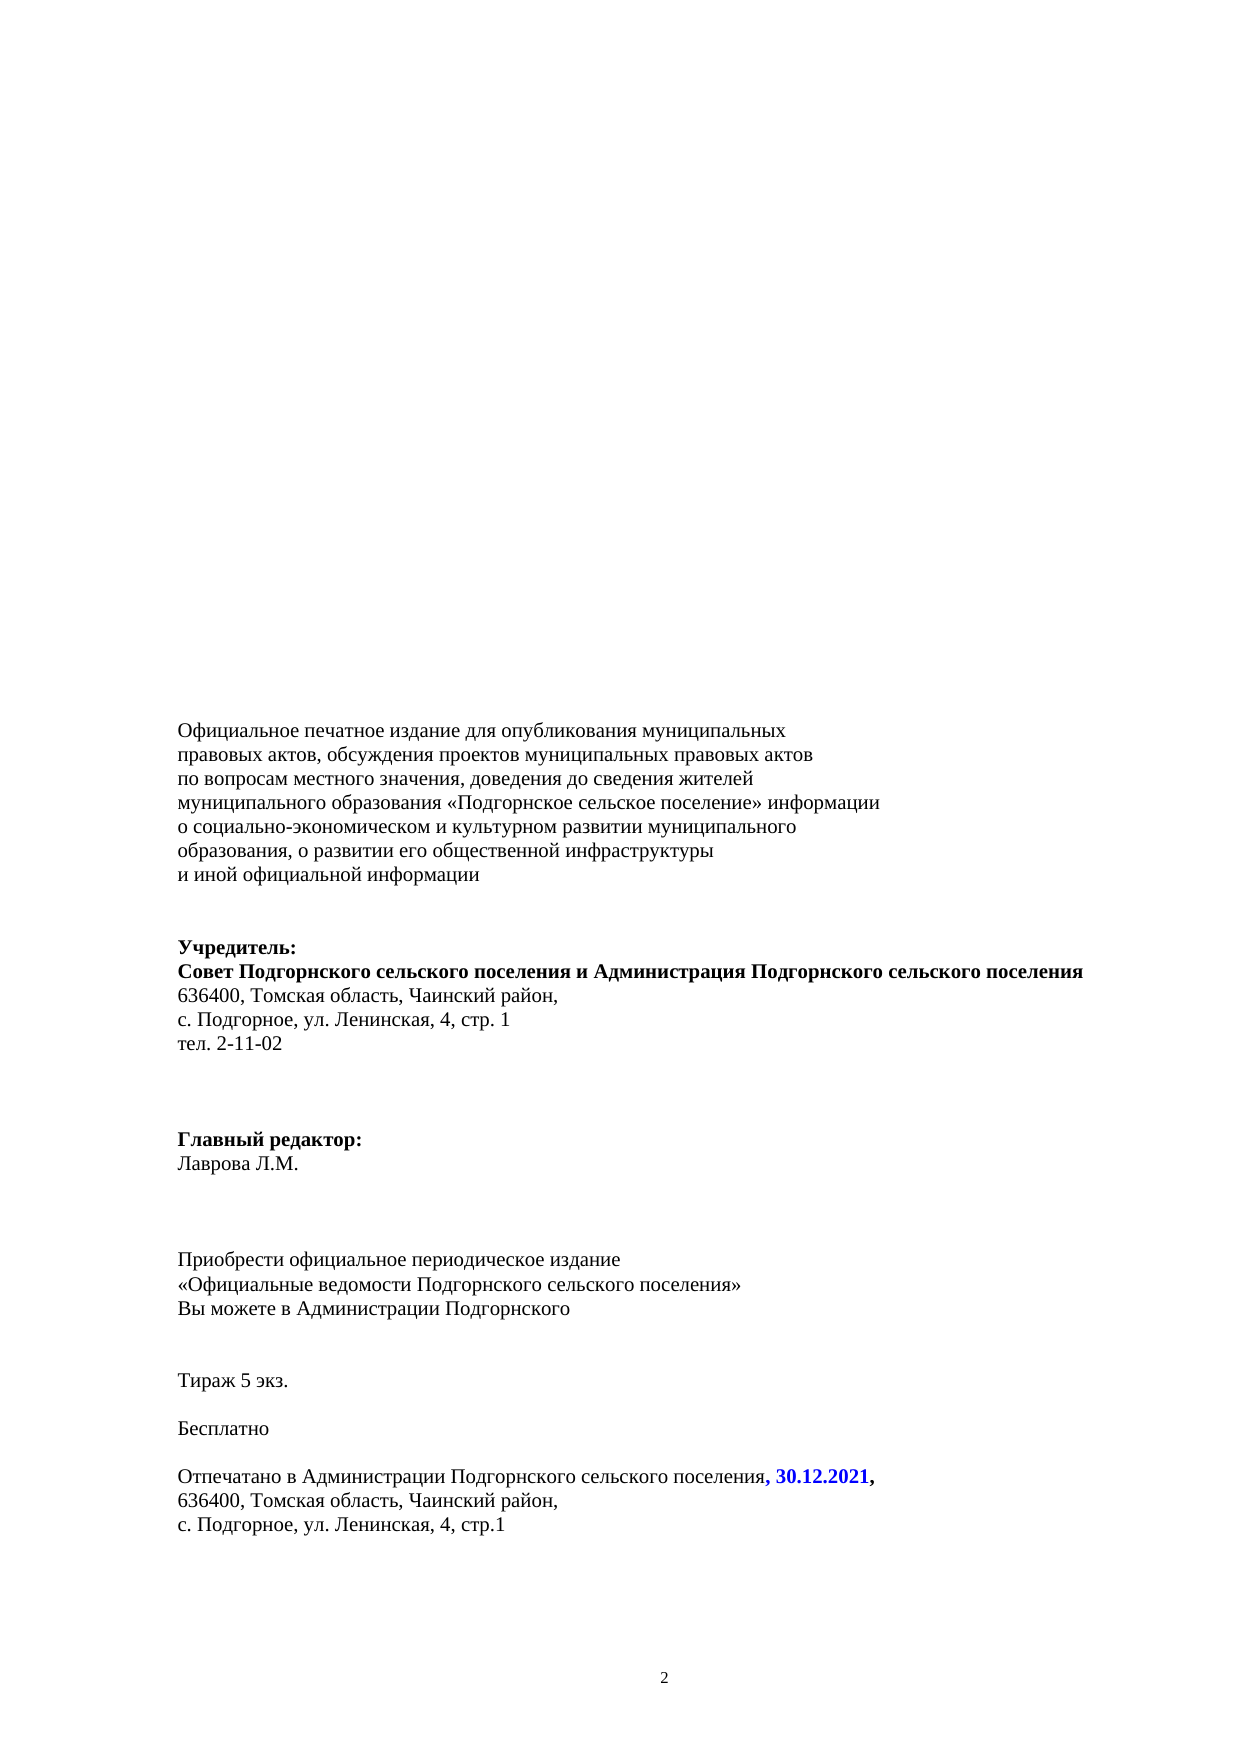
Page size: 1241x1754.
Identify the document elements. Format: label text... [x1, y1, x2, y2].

text Тираж 5 экз. [177, 1368, 1152, 1392]
text Вы можете в Администрации Подгорнского [177, 1296, 1152, 1319]
text по вопросам местного значения, доведения до сведения жителей [177, 766, 1152, 790]
text и иной официальной информации [177, 862, 1152, 886]
text 636400, Томская область, Чаинский район, [177, 983, 1152, 1007]
text правовых актов, обсуждения проектов муниципальных правовых актов [177, 742, 1152, 766]
text Отпечатано в Администрации Подгорнского сельского поселения, 30.12.2021, [177, 1464, 1152, 1488]
text 636400, Томская область, Чаинский район, [177, 1488, 1152, 1512]
text «Официальные ведомости Подгорнского сельского поселения» [177, 1271, 1152, 1296]
text Лаврова Л.М. [177, 1151, 1152, 1175]
text Бесплатно [177, 1416, 1152, 1440]
text Совет Подгорнского сельского поселения и Администрация Подгорнского сельского поселения [177, 959, 1152, 983]
text Учредитель: [177, 934, 1152, 959]
text о социально-экономическом и культурном развитии муниципального [177, 814, 1152, 838]
text Официальное печатное издание для опубликования муниципальных [177, 718, 1152, 742]
text муниципального образования «Подгорнское сельское поселение» информации [177, 790, 1152, 814]
text с. Подгорное, ул. Ленинская, 4, стр.1 [177, 1512, 1152, 1536]
text Главный редактор: [177, 1127, 1152, 1151]
text Приобрести официальное периодическое издание [177, 1247, 1152, 1271]
text с. Подгорное, ул. Ленинская, 4, стр. 1 [177, 1007, 1152, 1031]
text образования, о развитии его общественной инфраструктуры [177, 838, 1152, 862]
text тел. 2-11-02 [177, 1031, 1152, 1055]
